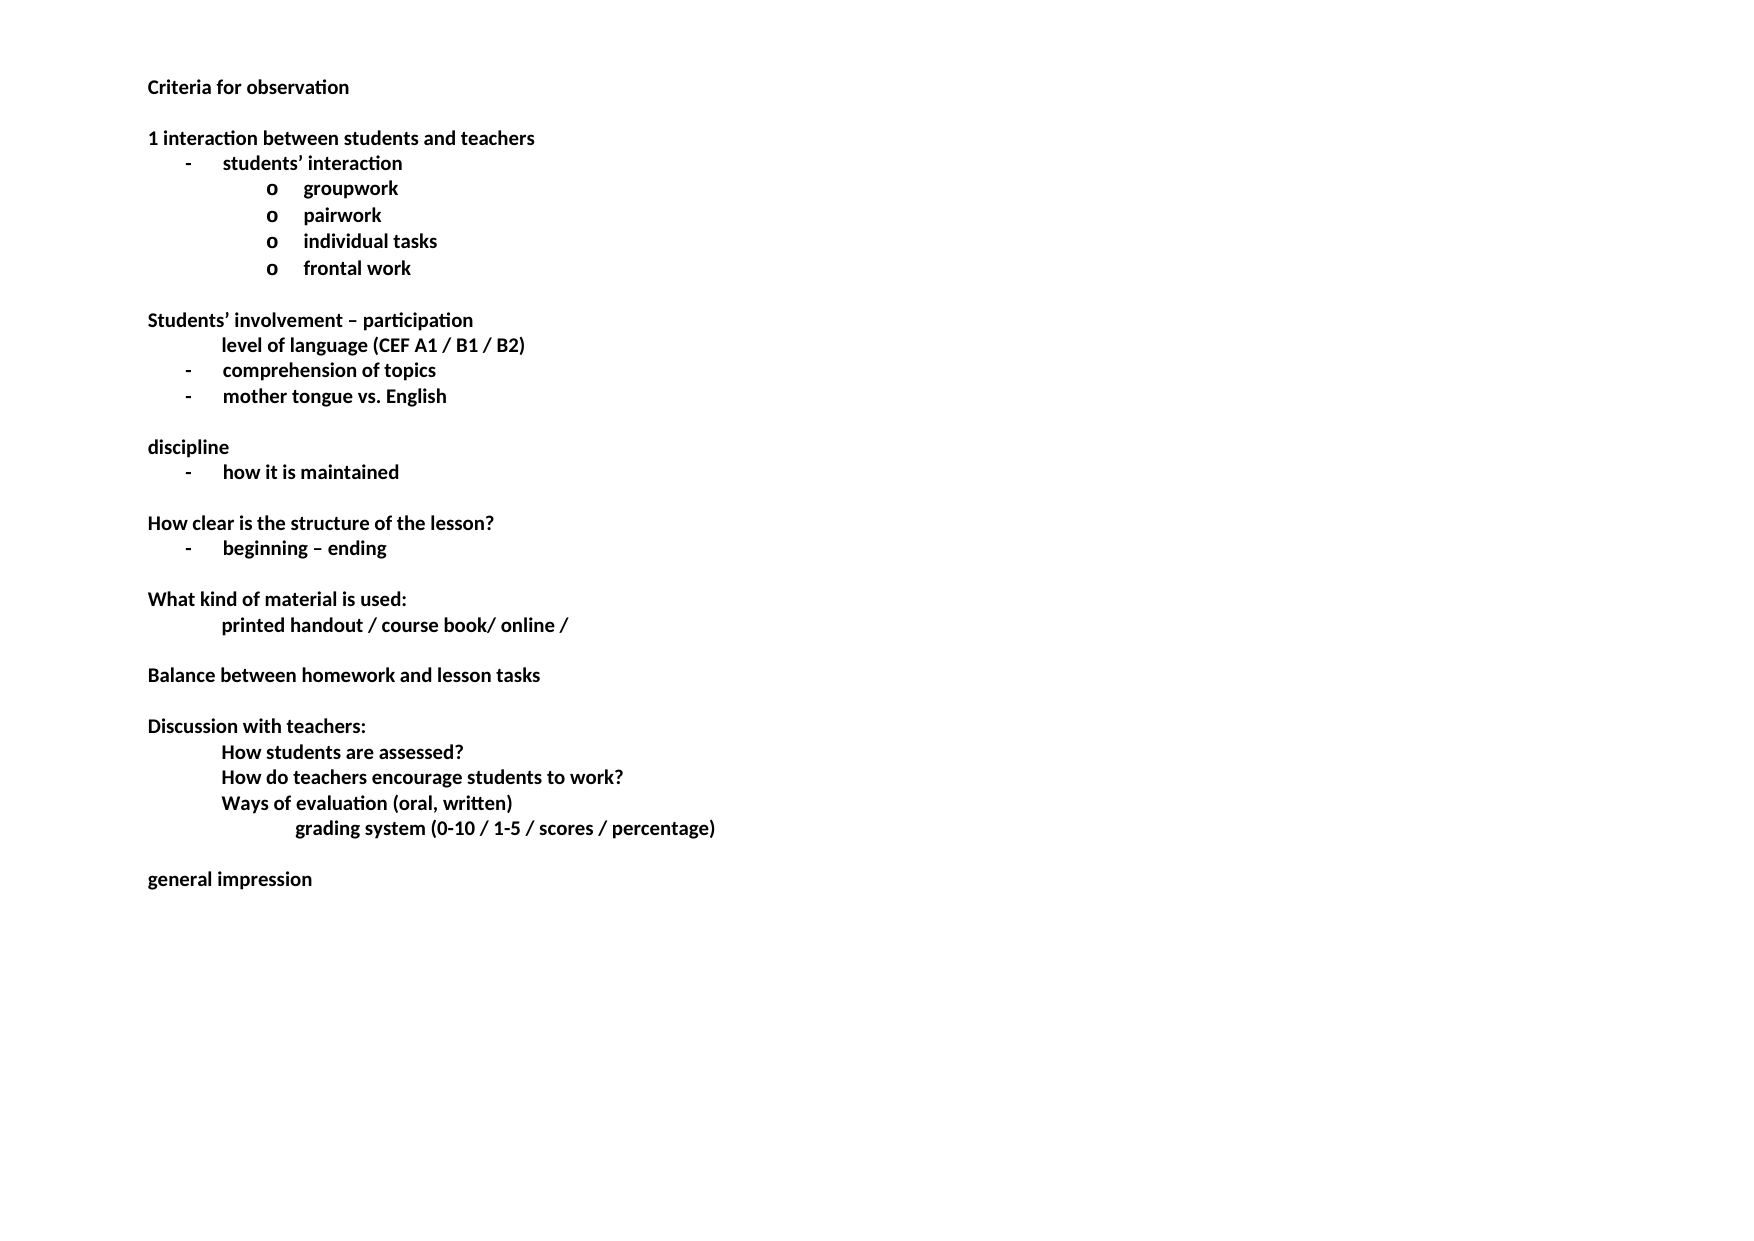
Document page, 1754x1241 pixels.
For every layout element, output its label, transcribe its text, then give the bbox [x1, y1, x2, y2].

list how it is maintained [185, 459, 1599, 485]
text discipline [148, 434, 1599, 459]
list students’ interaction [185, 150, 1599, 176]
text Criteria for observation [148, 74, 1599, 99]
text 1 interaction between students and teachers [148, 125, 1599, 150]
text Balance between homework and lesson tasks [148, 663, 1599, 688]
list individual tasks [266, 228, 1599, 255]
text printed handout / course book/ online / [148, 612, 1599, 637]
list frontal work [266, 255, 1599, 281]
text Students’ involvement – participation [148, 307, 1599, 332]
text general impression [148, 866, 1599, 891]
text How students are assessed? [148, 739, 1599, 764]
text How do teachers encourage students to work? [148, 764, 1599, 790]
list pairwork [266, 202, 1599, 228]
text What kind of material is used: [148, 586, 1599, 612]
list mother tongue vs. English [185, 383, 1599, 408]
text grading system (0-10 / 1-5 / scores / percentage) [148, 815, 1599, 841]
text Discussion with teachers: [148, 713, 1599, 739]
list beginning – ending [185, 536, 1599, 561]
list groupwork [266, 176, 1599, 202]
list comprehension of topics [185, 358, 1599, 383]
text How clear is the structure of the lesson? [148, 510, 1599, 536]
text level of language (CEF A1 / B1 / B2) [148, 332, 1599, 358]
text Ways of evaluation (oral, written) [148, 790, 1599, 815]
